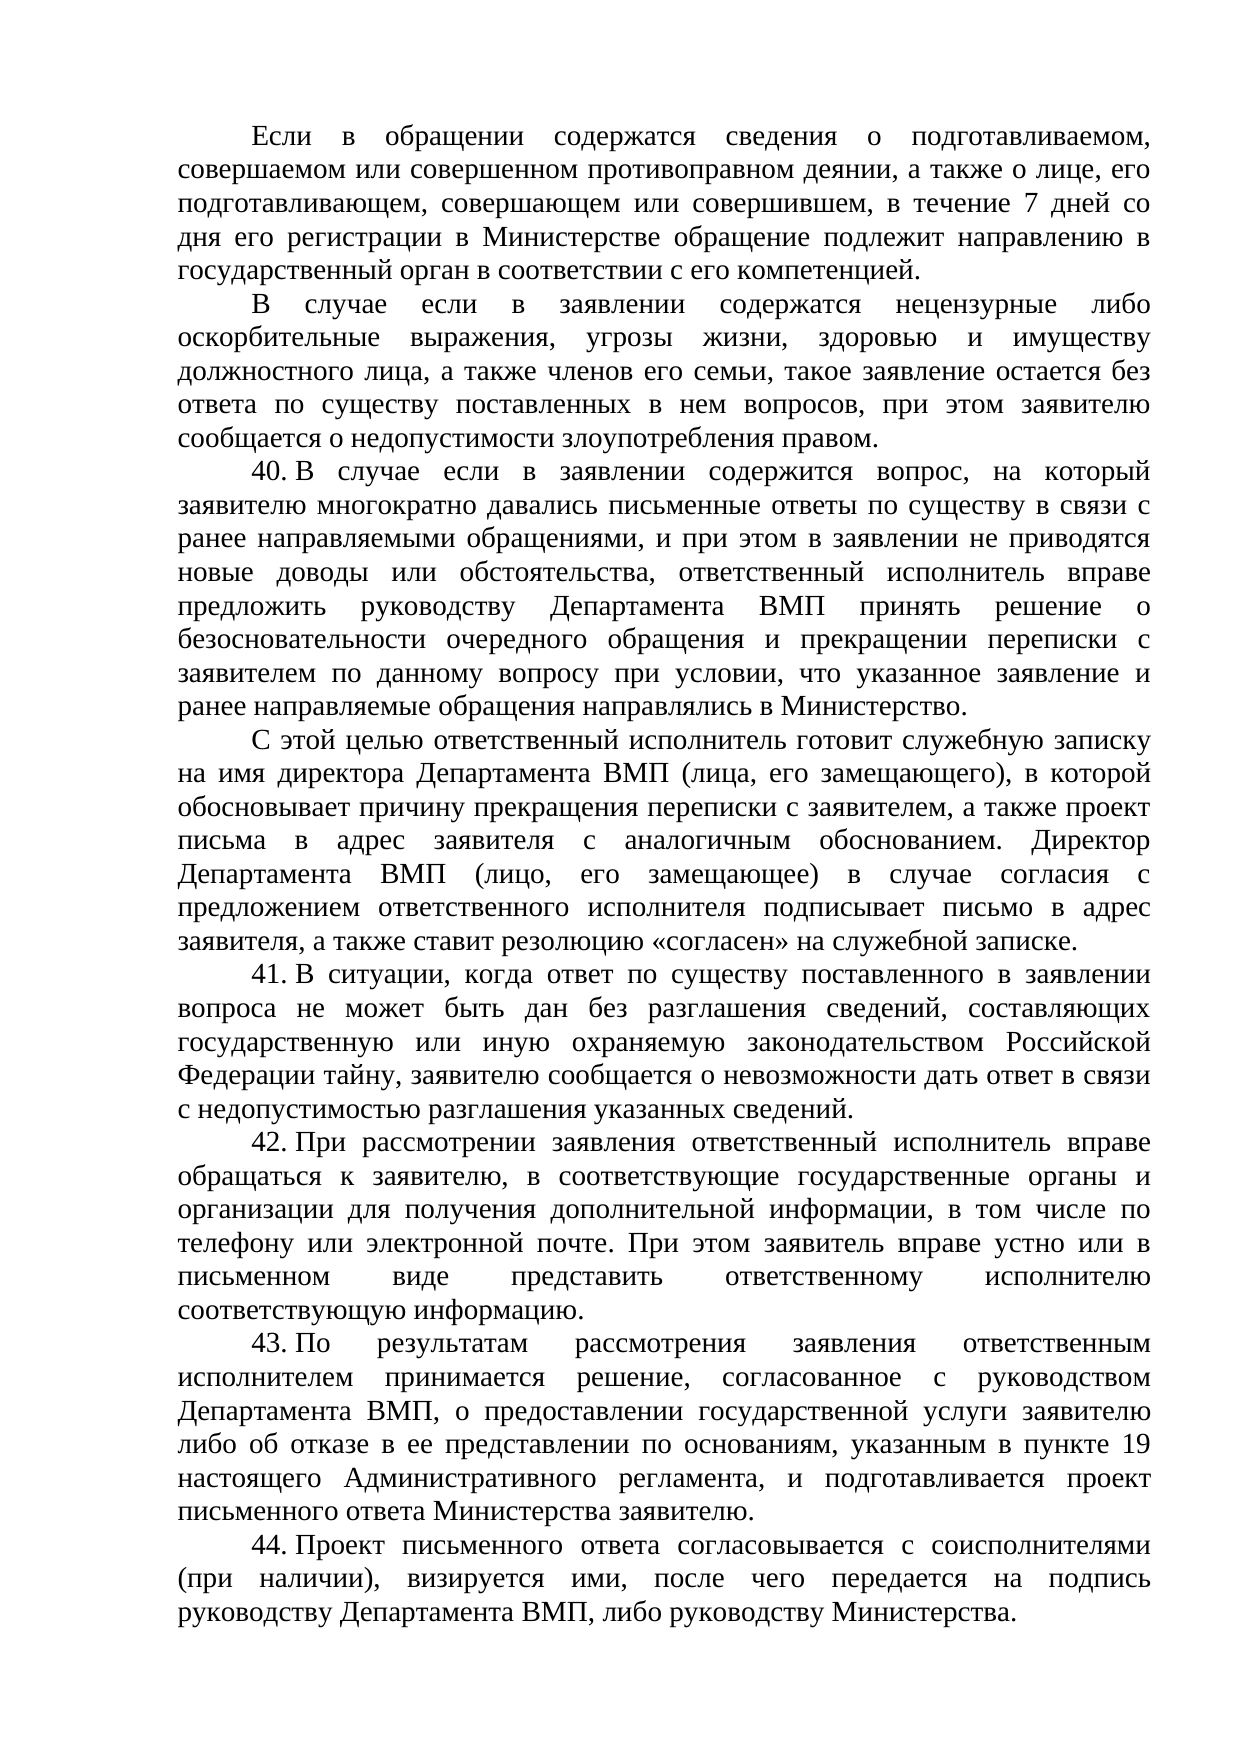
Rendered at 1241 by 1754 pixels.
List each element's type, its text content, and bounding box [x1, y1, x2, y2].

text 43. По результатам рассмотрения заявления ответственным исполнителем принимается решение, согласованное с руководством Департамента ВМП, о предоставлении государственной услуги заявителю либо об отказе в ее представлении по основаниям, указанным в пункте 19 настоящего Административного регламента, и подготавливается проект письменного ответа Министерства заявителю. [177, 1326, 1152, 1527]
text С этой целью ответственный исполнитель готовит служебную записку на имя директора Департамента ВМП (лица, его замещающего), в которой обосновывает причину прекращения переписки с заявителем, а также проект письма в адрес заявителя с аналогичным обоснованием. Директор Департамента ВМП (лицо, его замещающее) в случае согласия с предложением ответственного исполнителя подписывает письмо в адрес заявителя, а также ставит резолюцию «согласен» на служебной записке. [177, 722, 1152, 957]
text В случае если в заявлении содержатся нецензурные либо оскорбительные выражения, угрозы жизни, здоровью и имуществу должностного лица, а также членов его семьи, такое заявление остается без ответа по существу поставленных в нем вопросов, при этом заявителю сообщается о недопустимости злоупотребления правом. [177, 286, 1152, 453]
text 44. Проект письменного ответа согласовывается с соисполнителями (при наличии), визируется ими, после чего передается на подпись руководству Департамента ВМП, либо руководству Министерства. [177, 1527, 1152, 1627]
text 41. В ситуации, когда ответ по существу поставленного в заявлении вопроса не может быть дан без разглашения сведений, составляющих государственную или иную охраняемую законодательством Российской Федерации тайну, заявителю сообщается о невозможности дать ответ в связи с недопустимостью разглашения указанных сведений. [177, 957, 1152, 1124]
text 42. При рассмотрении заявления ответственный исполнитель вправе обращаться к заявителю, в соответствующие государственные органы и организации для получения дополнительной информации, в том числе по телефону или электронной почте. При этом заявитель вправе устно или в письменном виде представить ответственному исполнителю соответствующую информацию. [177, 1124, 1152, 1326]
text Если в обращении содержатся сведения о подготавливаемом, совершаемом или совершенном противоправном деянии, а также о лице, его подготавливающем, совершающем или совершившем, в течение 7 дней со дня его регистрации в Министерстве обращение подлежит направлению в государственный орган в соответствии с его компетенцией. [177, 118, 1152, 286]
text 40. В случае если в заявлении содержится вопрос, на который заявителю многократно давались письменные ответы по существу в связи с ранее направляемыми обращениями, и при этом в заявлении не приводятся новые доводы или обстоятельства, ответственный исполнитель вправе предложить руководству Департамента ВМП принять решение о безосновательности очередного обращения и прекращении переписки с заявителем по данному вопросу при условии, что указанное заявление и ранее направляемые обращения направлялись в Министерство. [177, 453, 1152, 722]
